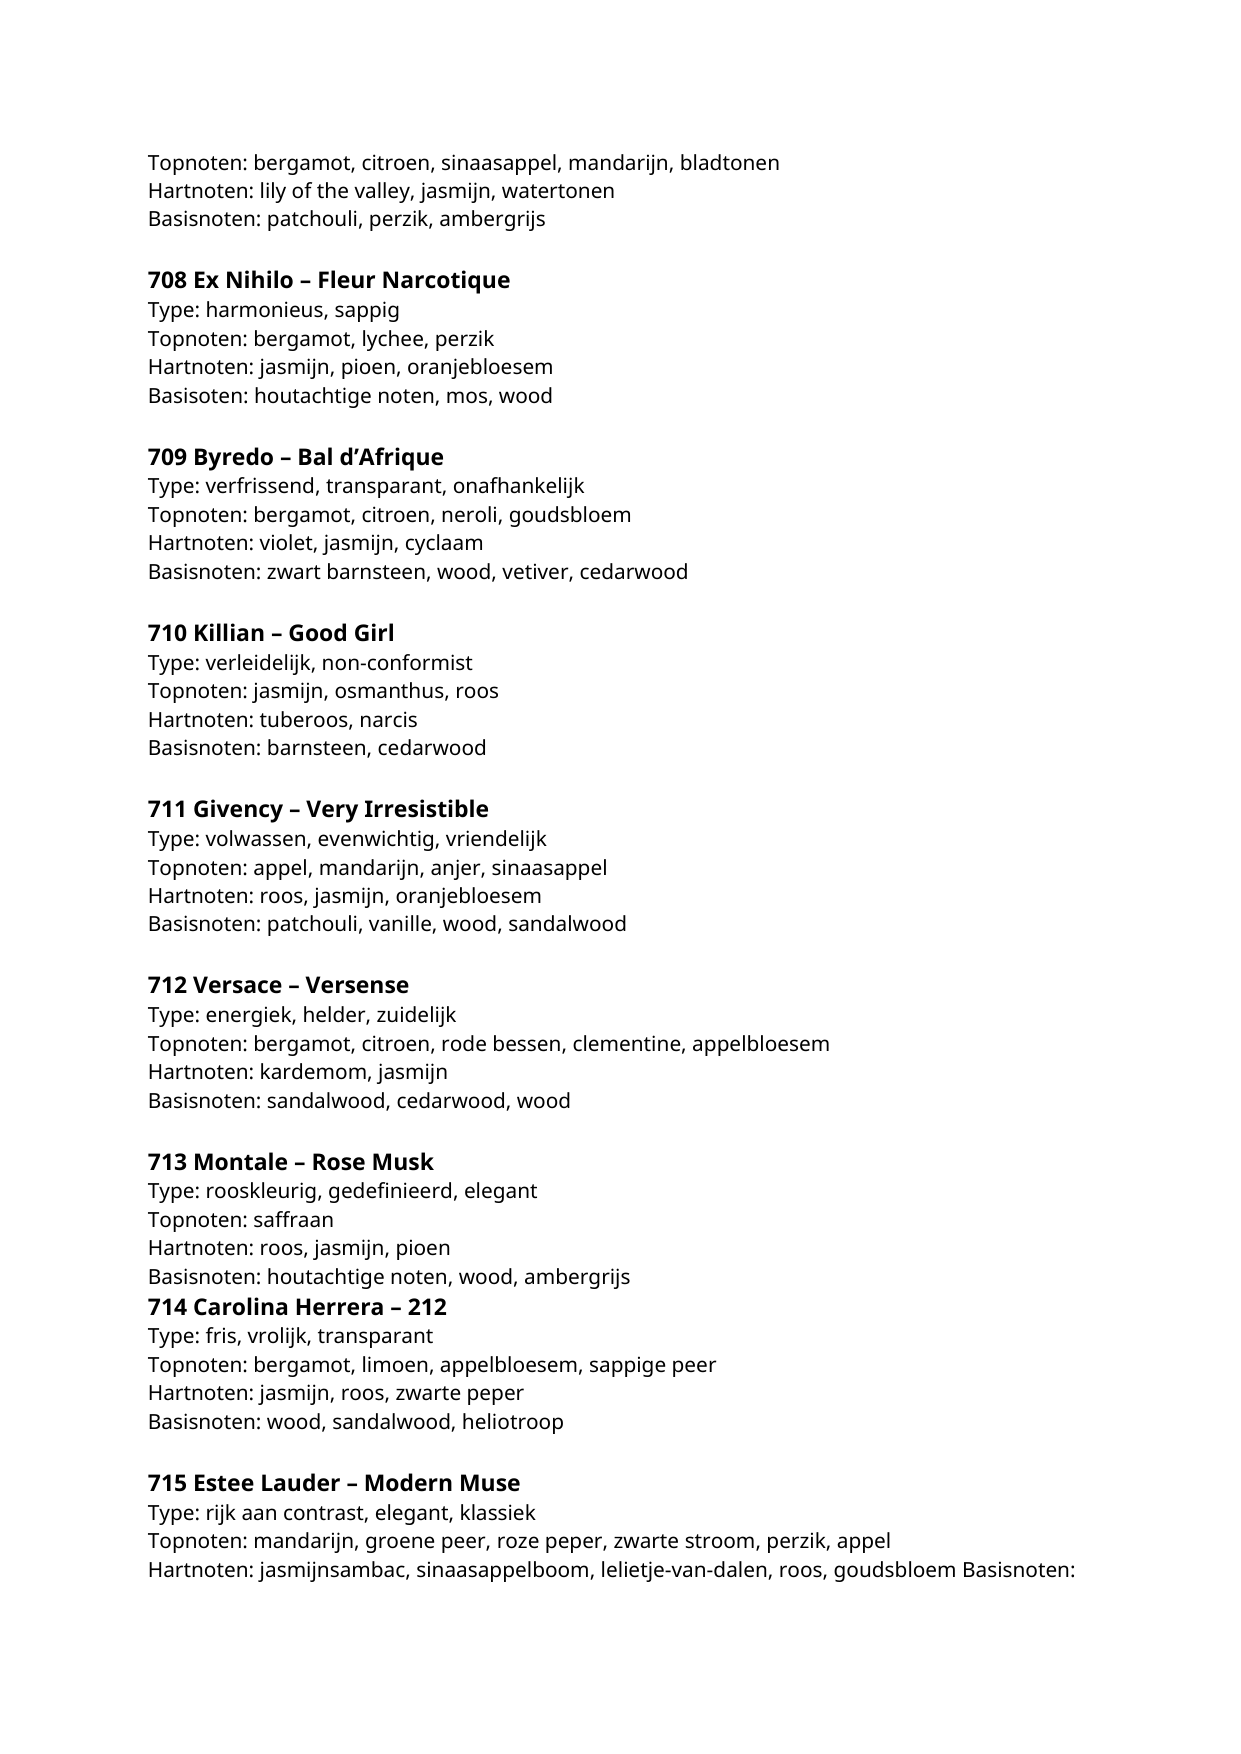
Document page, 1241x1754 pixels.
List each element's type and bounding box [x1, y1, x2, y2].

text [148, 148, 1093, 1583]
